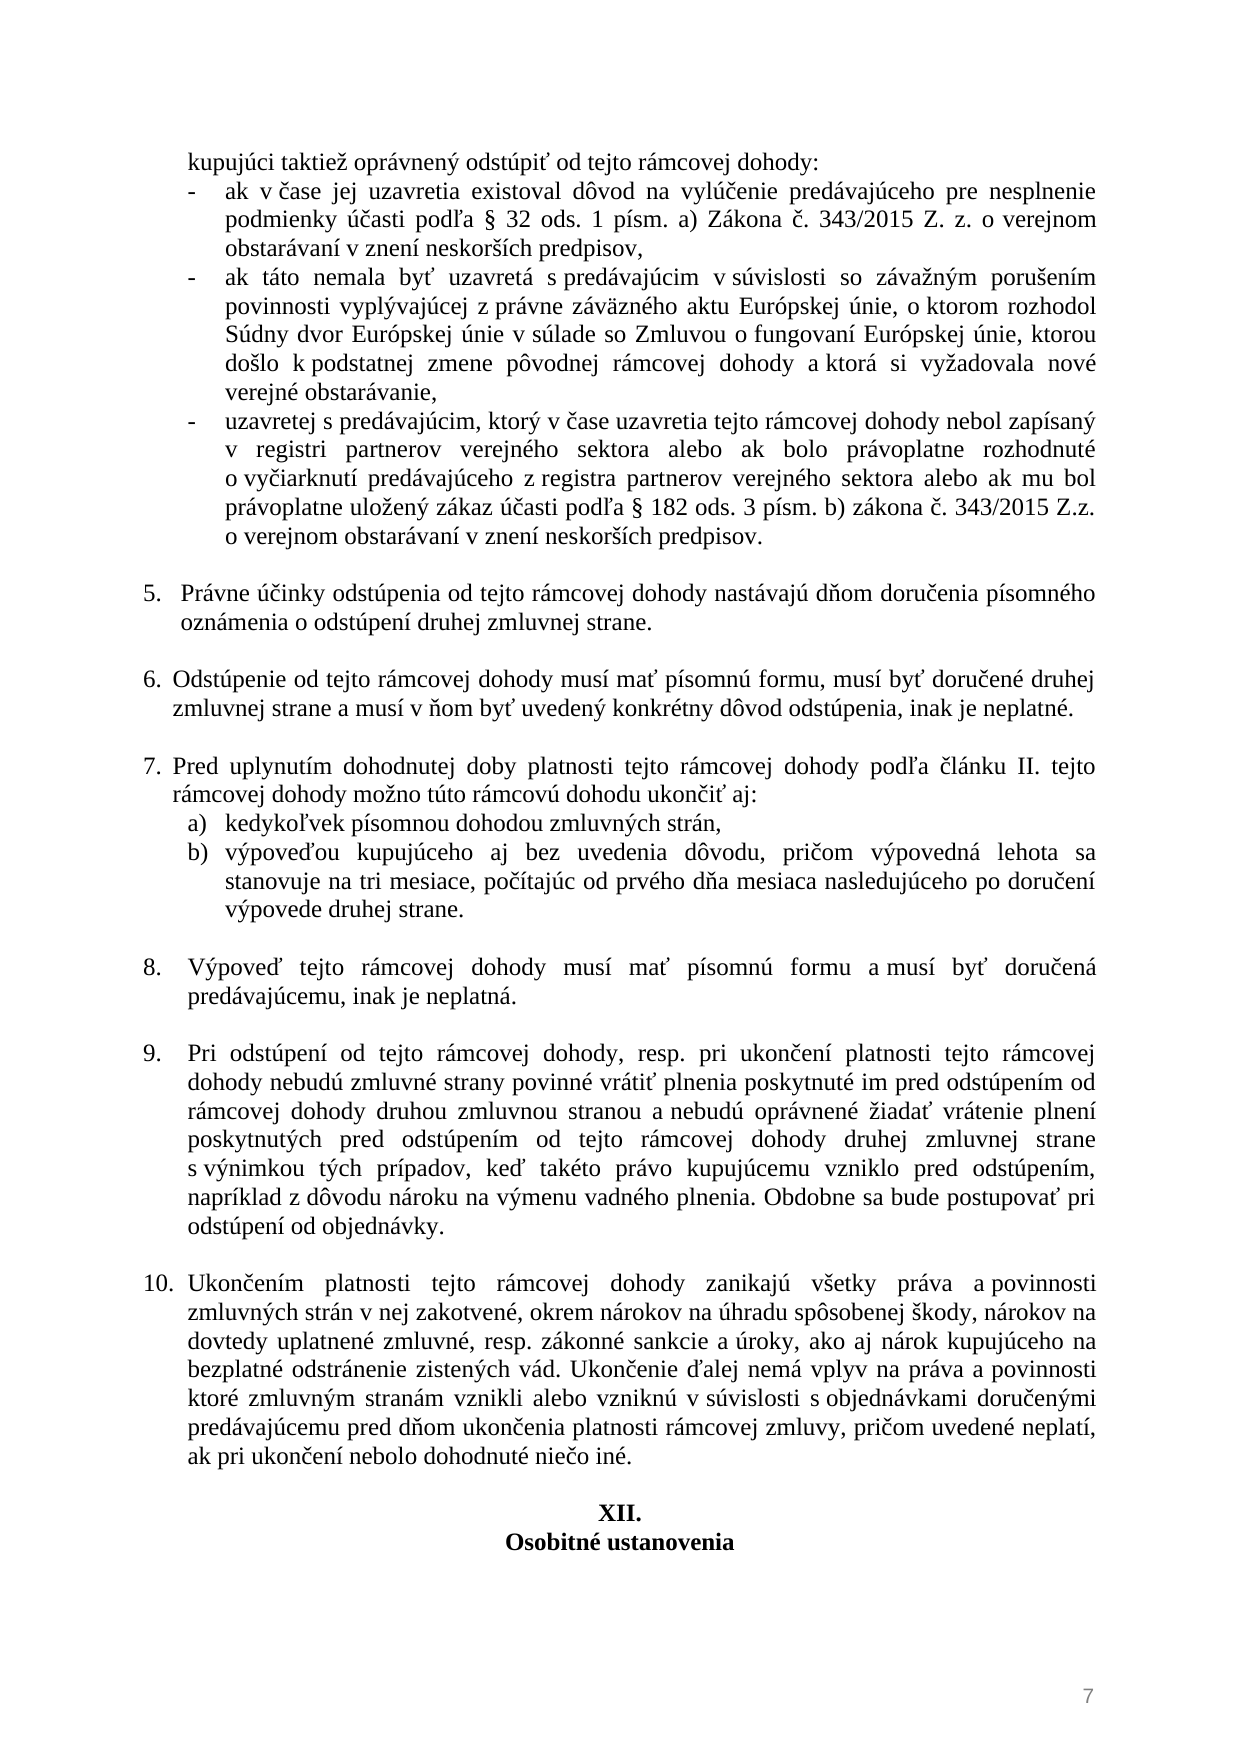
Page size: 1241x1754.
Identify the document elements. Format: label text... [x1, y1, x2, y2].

list kedykoľvek písomnou dohodou zmluvných strán, [187, 808, 1097, 837]
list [143, 147, 1097, 176]
list ak táto nemala byť uzavretá s predávajúcim v súvislosti so závažným porušením povinnosti vyplývajúcej z právne záväzného aktu Európskej únie, o ktorom rozhodol Súdny dvor Európskej únie v súlade so Zmluvou o fungovaní Európskej únie, ktorou došlo k podstatnej zmene pôvodnej rámcovej dohody a ktorá si vyžadovala nové verejné obstarávanie, [187, 262, 1097, 406]
list Odstúpenie od tejto rámcovej dohody musí mať písomnú formu, musí byť doručené druhej zmluvnej strane a musí v ňom byť uvedený konkrétny dôvod odstúpenia, inak je neplatné. [143, 664, 1097, 722]
text XII. [143, 1498, 1097, 1527]
list výpoveďou kupujúceho aj bez uvedenia dôvodu, pričom výpovedná lehota sa stanovuje na tri mesiace, počítajúc od prvého dňa mesiaca nasledujúceho po doručení výpovede druhej strane. [187, 837, 1097, 923]
list Pri odstúpení od tejto rámcovej dohody, resp. pri ukončení platnosti tejto rámcovej dohody nebudú zmluvné strany povinné vrátiť plnenia poskytnuté im pred odstúpením od rámcovej dohody druhou zmluvnou stranou a nebudú oprávnené žiadať vrátenie plnení poskytnutých pred odstúpením od tejto rámcovej dohody druhej zmluvnej strane s výnimkou tých prípadov, keď takéto právo kupujúcemu vzniklo pred odstúpením, napríklad z dôvodu nároku na výmenu vadného plnenia. Obdobne sa bude postupovať pri odstúpení od objednávky. [143, 1038, 1097, 1239]
list Výpoveď tejto rámcovej dohody musí mať písomnú formu a musí byť doručená predávajúcemu, inak je neplatná. [143, 952, 1097, 1009]
list Ukončením platnosti tejto rámcovej dohody zanikajú všetky práva a povinnosti zmluvných strán v nej zakotvené, okrem nárokov na úhradu spôsobenej škody, nárokov na dovtedy uplatnené zmluvné, resp. zákonné sankcie a úroky, ako aj nárok kupujúceho na bezplatné odstránenie zistených vád. Ukončenie ďalej nemá vplyv na práva a povinnosti ktoré zmluvným stranám vznikli alebo vzniknú v súvislosti s objednávkami doručenými predávajúcemu pred dňom ukončenia platnosti rámcovej zmluvy, pričom uvedené neplatí, ak pri ukončení nebolo dohodnuté niečo iné. [143, 1268, 1097, 1469]
list uzavretej s predávajúcim, ktorý v čase uzavretia tejto rámcovej dohody nebol zapísaný v registri partnerov verejného sektora alebo ak bolo právoplatne rozhodnuté o vyčiarknutí predávajúceho z registra partnerov verejného sektora alebo ak mu bol právoplatne uložený zákaz účasti podľa § 182 ods. 3 písm. b) zákona č. 343/2015 Z.z. o verejnom obstarávaní v znení neskorších predpisov. [187, 406, 1097, 549]
text Osobitné ustanovenia [143, 1527, 1097, 1556]
list Právne účinky odstúpenia od tejto rámcovej dohody nastávajú dňom doručenia písomného oznámenia o odstúpení druhej zmluvnej strane. [143, 578, 1097, 636]
list ak v čase jej uzavretia existoval dôvod na vylúčenie predávajúceho pre nesplnenie podmienky účasti podľa § 32 ods. 1 písm. a) Zákona č. 343/2015 Z. z. o verejnom obstarávaní v znení neskorších predpisov, [187, 176, 1097, 262]
list Pred uplynutím dohodnutej doby platnosti tejto rámcovej dohody podľa článku II. tejto rámcovej dohody možno túto rámcovú dohodu ukončiť aj: [143, 751, 1097, 808]
